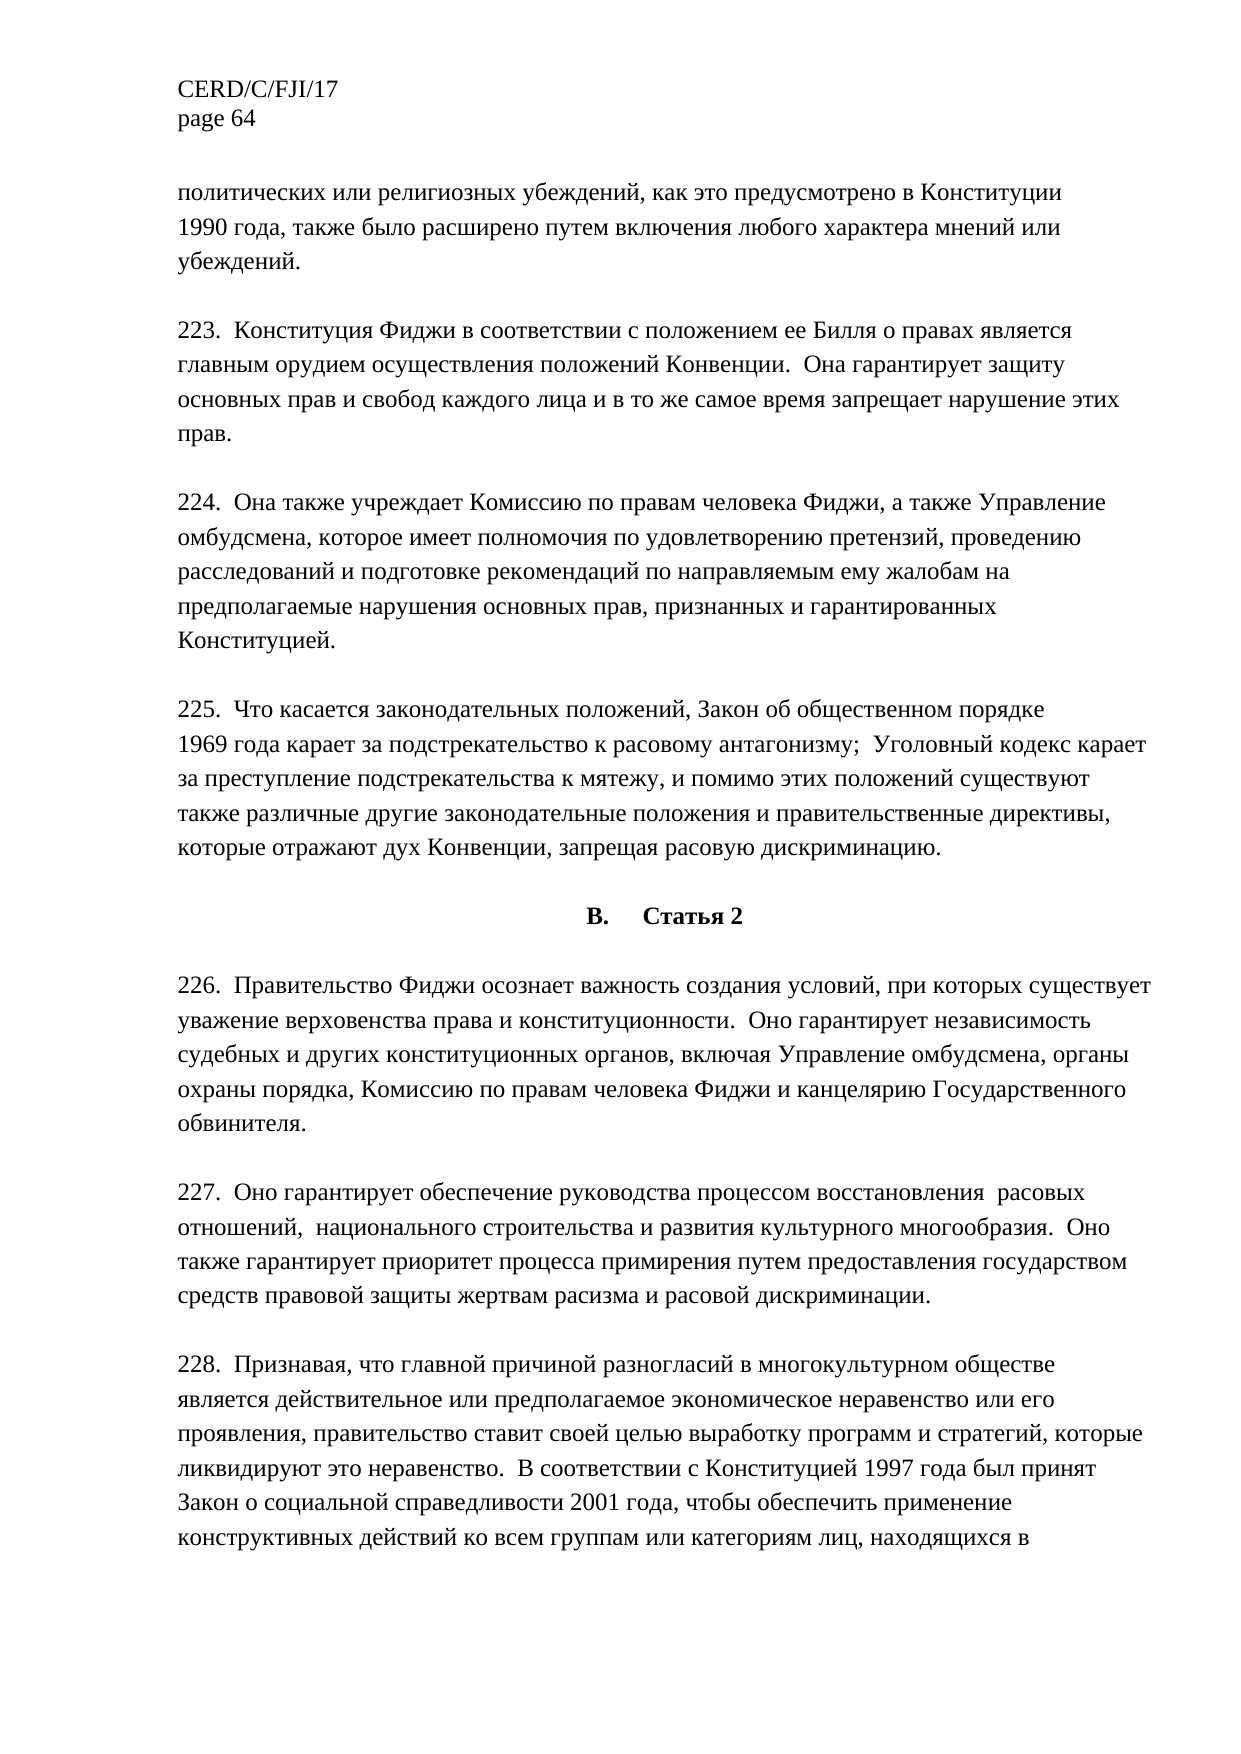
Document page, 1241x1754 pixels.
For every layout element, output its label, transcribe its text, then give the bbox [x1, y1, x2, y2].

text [177, 177, 1152, 275]
text 227. Оно гарантирует обеспечение руководства процессом восстановления расовых отношений, национального строительства и развития культурного многообразия. Оно также гарантирует приоритет процесса примирения путем предоставления государством средств правовой защиты жертвам расизма и расовой дискриминации. [177, 1177, 1152, 1309]
text 225. Что касается законодательных положений, Закон об общественном порядке 1969 года карает за подстрекательство к расовому антагонизму; Уголовный кодекс карает за преступление подстрекательства к мятежу, и помимо этих положений существуют также различные другие законодательные положения и правительственные директивы, которые отражают дух Конвенции, запрещая расовую дискриминацию. [177, 694, 1152, 861]
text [177, 1349, 1152, 1551]
text В. Статья 2 [177, 901, 1152, 930]
text 226. Правительство Фиджи осознает важность создания условий, при которых существует уважение верховенства права и конституционности. Оно гарантирует независимость судебных и других конституционных органов, включая Управление омбудсмена, органы охраны порядка, Комиссию по правам человека Фиджи и канцелярию Государственного обвинителя. [177, 970, 1152, 1137]
text 223. Конституция Фиджи в соответствии с положением ее Билля о правах является главным орудием осуществления положений Конвенции. Она гарантирует защиту основных прав и свобод каждого лица и в то же самое время запрещает нарушение этих прав. [177, 315, 1152, 447]
text 224. Она также учреждает Комиссию по правам человека Фиджи, а также Управление омбудсмена, которое имеет полномочия по удовлетворению претензий, проведению расследований и подготовке рекомендаций по направляемым ему жалобам на предполагаемые нарушения основных прав, признанных и гарантированных Конституцией. [177, 487, 1152, 654]
